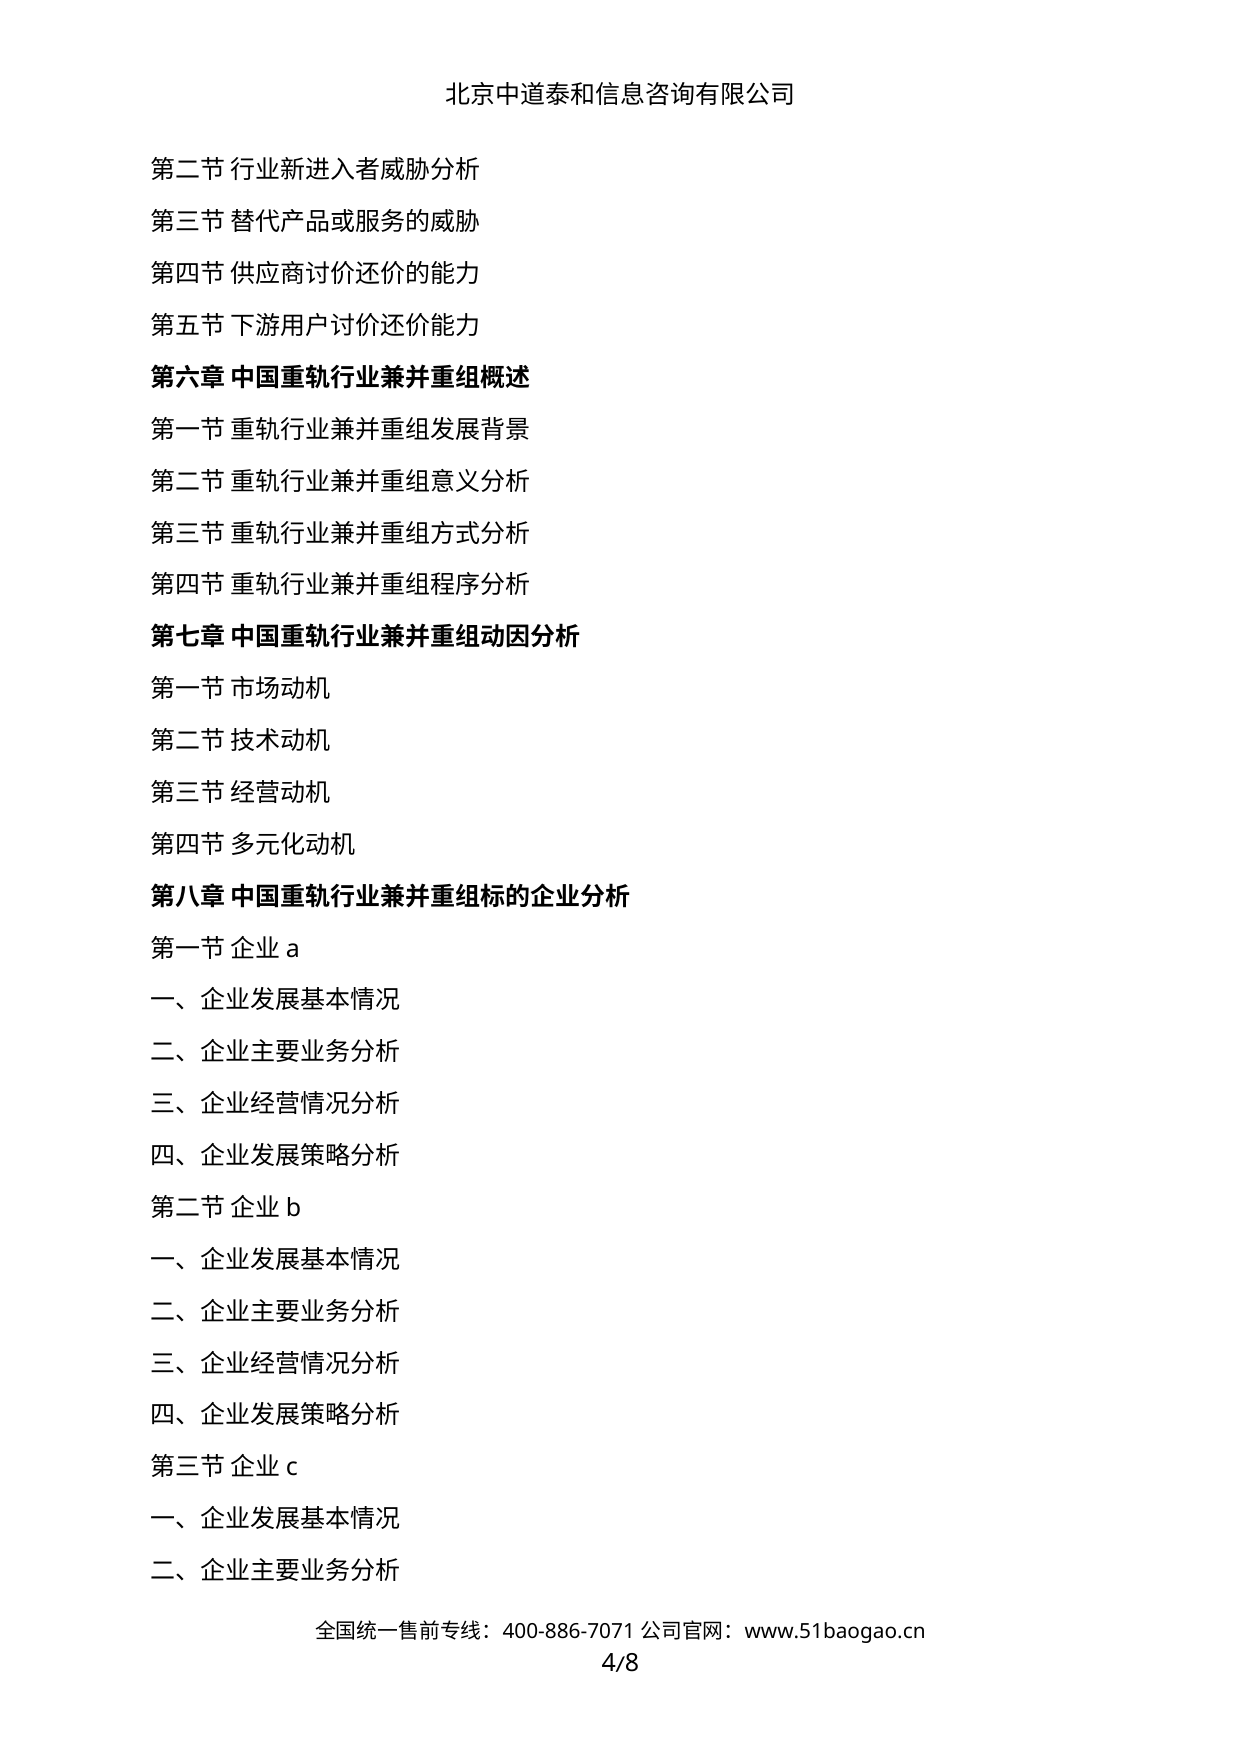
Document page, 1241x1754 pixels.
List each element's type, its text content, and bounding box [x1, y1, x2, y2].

text 第三节 经营动机 [150, 772, 1090, 809]
text 第二节 技术动机 [150, 721, 1090, 757]
text 三、企业经营情况分析 [150, 1084, 1090, 1120]
text 四、企业发展策略分析 [150, 1136, 1090, 1172]
text 一、企业发展基本情况 [150, 1239, 1090, 1276]
text 第六章 中国重轨行业兼并重组概述 [150, 357, 1090, 394]
text 四、企业发展策略分析 [150, 1395, 1090, 1431]
text 第二节 重轨行业兼并重组意义分析 [150, 461, 1090, 497]
text 第五节 下游用户讨价还价能力 [150, 306, 1090, 342]
text 第一节 市场动机 [150, 669, 1090, 705]
text 二、企业主要业务分析 [150, 1032, 1090, 1068]
text 第三节 企业c [150, 1447, 1090, 1483]
text 第四节 多元化动机 [150, 824, 1090, 861]
text 第一节 重轨行业兼并重组发展背景 [150, 409, 1090, 446]
text 二、企业主要业务分析 [150, 1551, 1090, 1587]
text 一、企业发展基本情况 [150, 980, 1090, 1016]
text 第二节 企业b [150, 1187, 1090, 1224]
text 第七章 中国重轨行业兼并重组动因分析 [150, 617, 1090, 653]
text 一、企业发展基本情况 [150, 1499, 1090, 1535]
text 第四节 供应商讨价还价的能力 [150, 254, 1090, 290]
text 第八章 中国重轨行业兼并重组标的企业分析 [150, 876, 1090, 912]
text 二、企业主要业务分析 [150, 1291, 1090, 1327]
text 第二节 行业新进入者威胁分析 [150, 150, 1090, 186]
text 第三节 替代产品或服务的威胁 [150, 202, 1090, 238]
text 三、企业经营情况分析 [150, 1343, 1090, 1379]
text 第三节 重轨行业兼并重组方式分析 [150, 513, 1090, 549]
text 第一节 企业a [150, 928, 1090, 964]
text 第四节 重轨行业兼并重组程序分析 [150, 565, 1090, 601]
